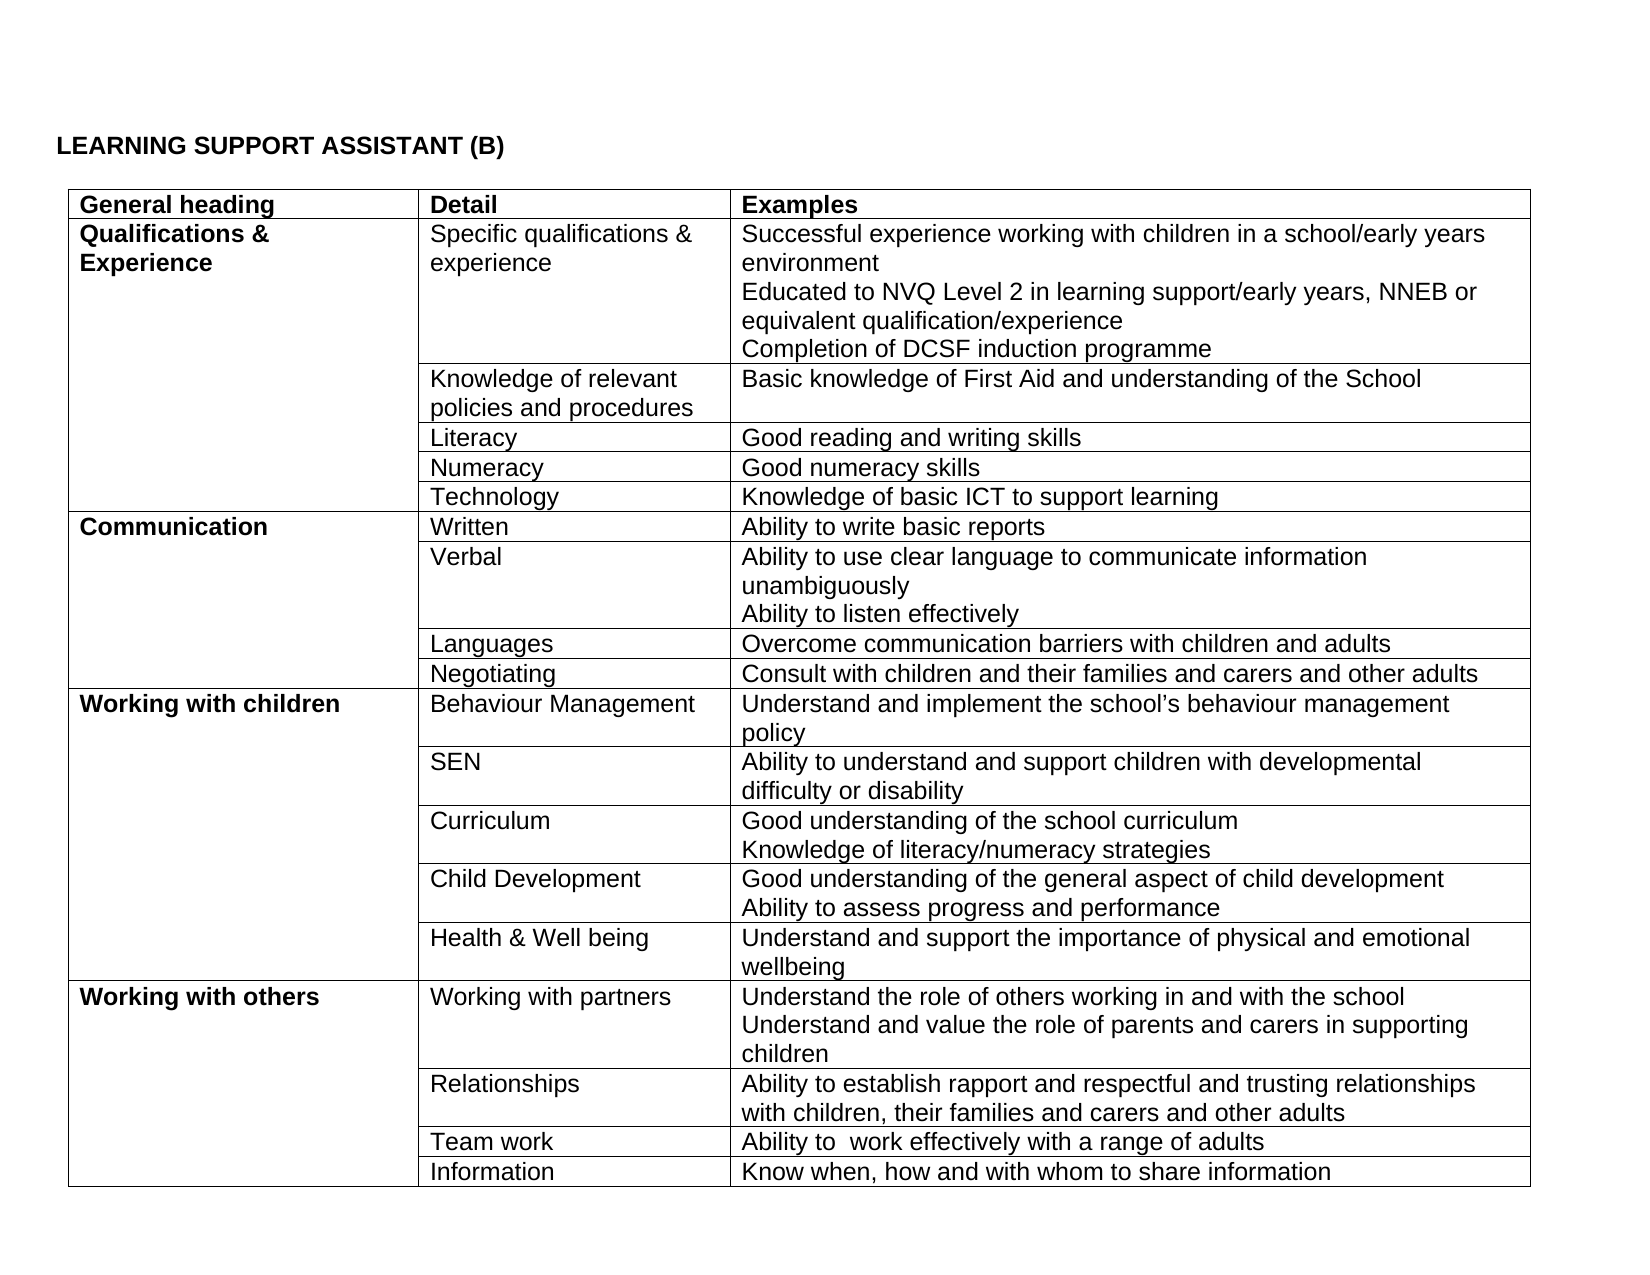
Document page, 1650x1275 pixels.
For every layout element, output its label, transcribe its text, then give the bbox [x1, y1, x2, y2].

table_cell Ability to write basic reports [731, 512, 1530, 541]
table_cell Working with partners [419, 981, 730, 1068]
table_cell Behaviour Management [419, 689, 730, 746]
table_header Examples [731, 190, 1530, 218]
table_cell Information [419, 1157, 730, 1186]
table_cell Child Development [419, 864, 730, 922]
table_cell Good understanding of the school curriculum Knowledge of literacy/numeracy strategies [731, 806, 1530, 863]
table_cell Languages [419, 629, 730, 658]
table_cell Consult with children and their families and carers and other adults [731, 659, 1530, 688]
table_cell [731, 1157, 1530, 1186]
table_cell Working with others [69, 981, 418, 1186]
table_cell Relationships [419, 1069, 730, 1126]
table_cell Specific qualifications & experience [419, 219, 730, 363]
table_cell Ability to use clear language to communicate information unambiguously Ability to listen effectively [731, 542, 1530, 628]
table_cell SEN [419, 747, 730, 805]
table_cell Knowledge of relevant policies and procedures [419, 364, 730, 422]
table_cell Health & Well being [419, 923, 730, 980]
table_cell Literacy [419, 423, 730, 451]
table_cell Ability to understand and support children with developmental difficulty or disability [731, 747, 1530, 805]
table_cell Knowledge of basic ICT to support learning [731, 482, 1530, 511]
table_cell Good understanding of the general aspect of child development Ability to assess progress and performance [731, 864, 1530, 922]
table_cell Verbal [419, 542, 730, 628]
table_cell Understand and support the importance of physical and emotional wellbeing [731, 923, 1530, 980]
table_cell Qualifications & Experience [69, 219, 418, 511]
table_cell Ability to work effectively with a range of adults [731, 1127, 1530, 1156]
table_cell Overcome communication barriers with children and adults [731, 629, 1530, 658]
table_cell Curriculum [419, 806, 730, 863]
table_header General heading [69, 190, 418, 218]
table_header Detail [419, 190, 730, 218]
table_cell Technology [419, 482, 730, 511]
table_cell Good reading and writing skills [731, 423, 1530, 451]
text LEARNING SUPPORT ASSISTANT (B) [56, 131, 1594, 160]
table_cell Understand the role of others working in and with the school Understand and value the role of parents and carers in supporting children [731, 981, 1530, 1068]
table_cell Negotiating [419, 659, 730, 688]
table_cell Good numeracy skills [731, 452, 1530, 481]
table_cell Numeracy [419, 452, 730, 481]
table_cell Working with children [69, 689, 418, 980]
table_cell Ability to establish rapport and respectful and trusting relationships with children, their families and carers and other adults [731, 1069, 1530, 1126]
table_cell Successful experience working with children in a school/early years environment Educated to NVQ Level 2 in learning support/early years, NNEB or equivalent qualification/experience Completion of DCSF induction programme [731, 219, 1530, 363]
table_cell Understand and implement the school’s behaviour management policy [731, 689, 1530, 746]
table_cell Team work [419, 1127, 730, 1156]
table_cell Written [419, 512, 730, 541]
table_cell Communication [69, 512, 418, 688]
table_cell Basic knowledge of First Aid and understanding of the School [731, 364, 1530, 422]
